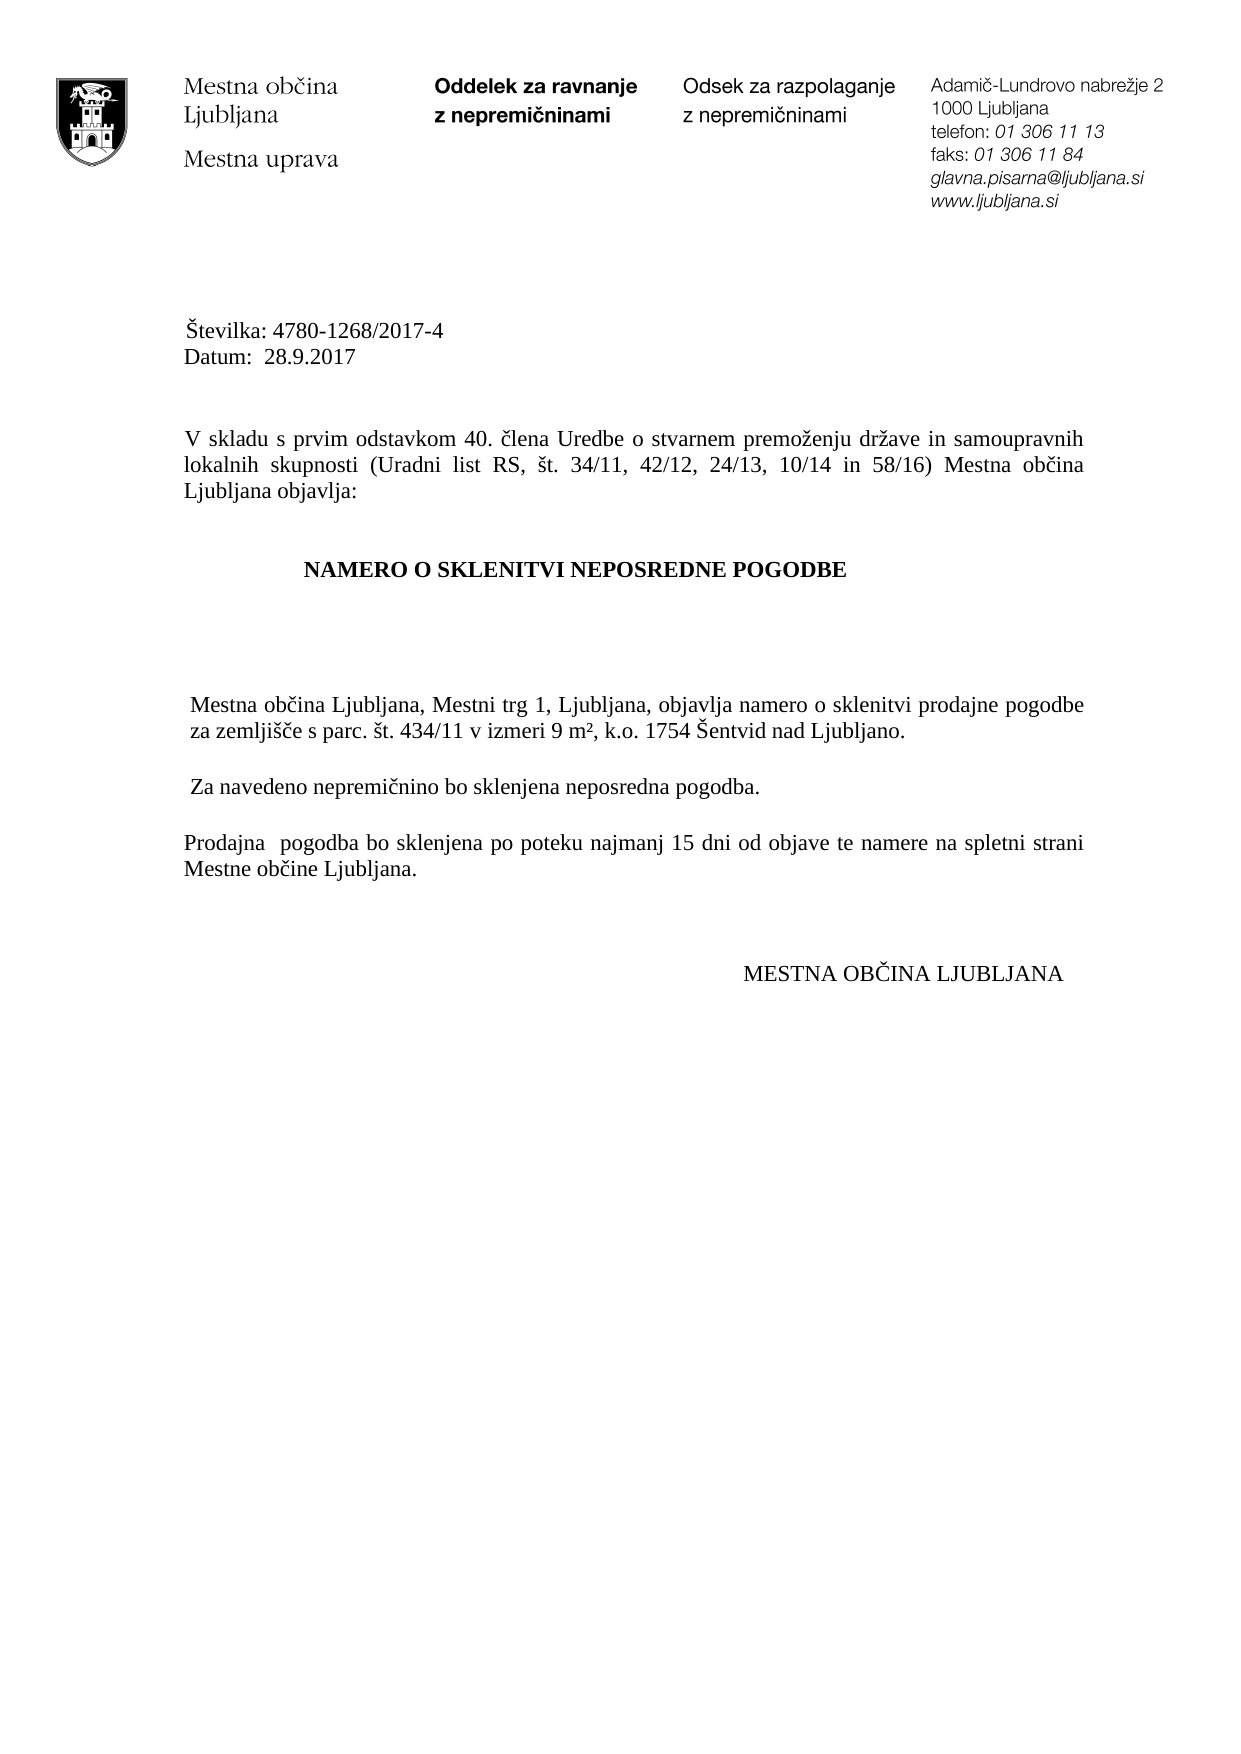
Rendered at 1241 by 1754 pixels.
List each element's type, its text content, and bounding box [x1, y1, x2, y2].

text MESTNA OBČINA LJUBLJANA [66, 960, 1085, 987]
text Datum: 28.9.2017 [66, 343, 1138, 370]
text Številka: 4780-1268/2017-4 [66, 317, 1138, 343]
text Prodajna pogodba bo sklenjena po poteku najmanj 15 dni od objave te namere na spletni strani Mestne občine Ljubljana. [184, 828, 1085, 881]
text NAMERO O SKLENITVI NEPOSREDNE POGODBE [66, 557, 1085, 583]
text V skladu s prvim odstavkom 40. člena Uredbe o stvarnem premoženju države in samoupravnih lokalnih skupnosti (Uradni list RS, št. 34/11, 42/12, 24/13, 10/14 in 58/16) Mestna občina Ljubljana objavlja: [184, 425, 1085, 504]
text Za navedeno nepremičnino bo sklenjena neposredna pogodba. [190, 773, 1085, 799]
picture [56, 73, 1164, 211]
text Mestna občina Ljubljana, Mestni trg 1, Ljubljana, objavlja namero o sklenitvi prodajne pogodbe za zemljišče s parc. št. 434/11 v izmeri 9 m², k.o. 1754 Šentvid nad Ljubljano. [190, 691, 1085, 744]
